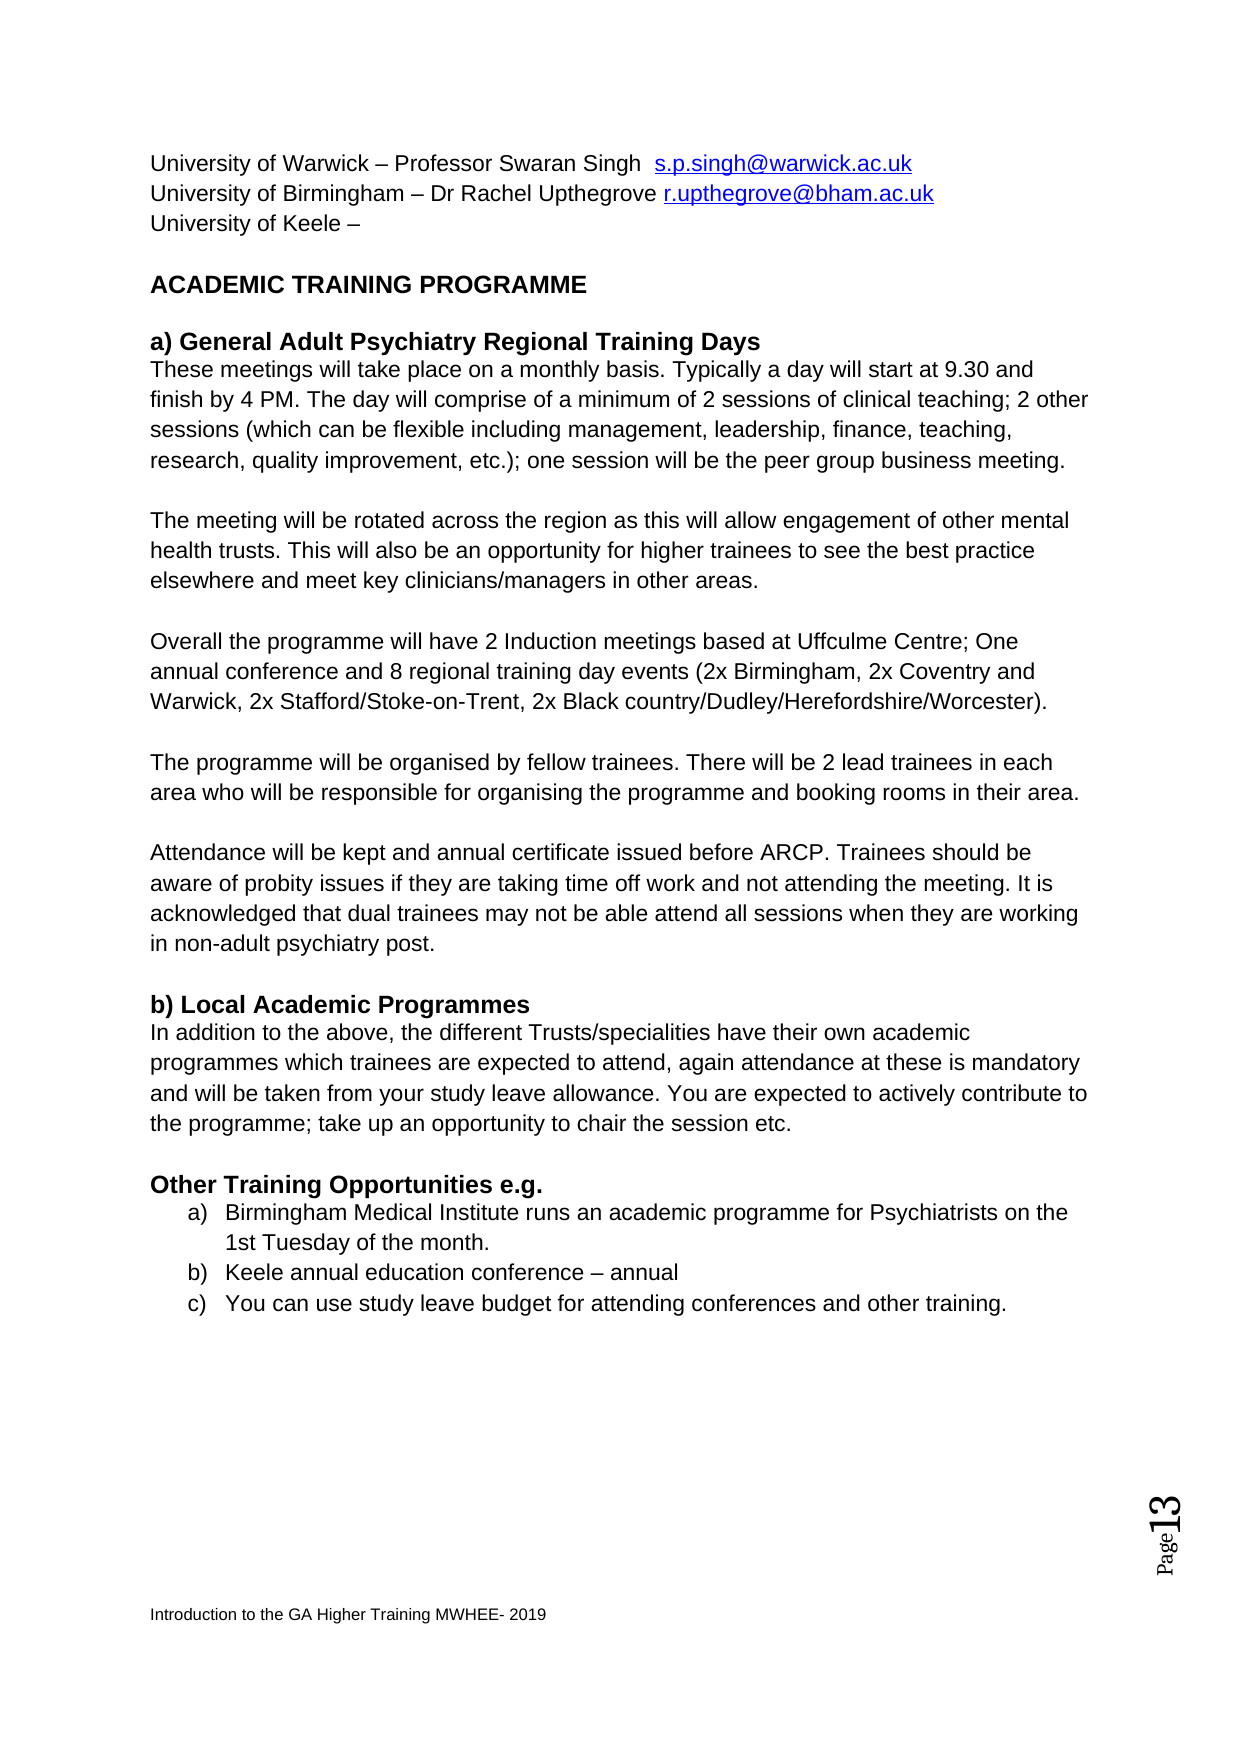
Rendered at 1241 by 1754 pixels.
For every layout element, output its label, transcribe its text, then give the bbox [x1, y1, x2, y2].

text University of Warwick – Professor Swaran Singh s.p.singh@warwick.ac.uk University of Birmingham – Dr Rachel Upthegrove r.upthegrove@bham.ac.uk University of Keele – [150, 150, 1090, 237]
text The meeting will be rotated across the region as this will allow engagement of other mental health trusts. This will also be an opportunity for higher trainees to see the best practice elsewhere and meet key clinicians/managers in other areas. [150, 507, 1090, 594]
text These meetings will take place on a monthly basis. Typically a day will start at 9.30 and finish by 4 PM. The day will comprise of a minimum of 2 sessions of clinical teaching; 2 other sessions (which can be flexible including management, leadership, finance, teaching, research, quality improvement, etc.); one session will be the peer group business meeting. [150, 356, 1090, 473]
text b) Local Academic Programmes [150, 990, 1090, 1019]
text Overall the programme will have 2 Induction meetings based at Uffculme Centre; One annual conference and 8 regional training day events (2x Birmingham, 2x Coventry and Warwick, 2x Stafford/Stoke-on-Trent, 2x Black country/Dudley/Herefordshire/Worcester). [150, 628, 1090, 715]
list Keele annual education conference – annual [187, 1259, 1090, 1286]
text In addition to the above, the different Trusts/specialities have their own academic programmes which trainees are expected to attend, again attendance at these is mandatory and will be taken from your study leave allowance. You are expected to actively contribute to the programme; take up an opportunity to chair the session etc. [150, 1019, 1090, 1136]
text Attendance will be kept and annual certificate issued before ARCP. Trainees should be aware of probity issues if they are taking time off work and not attending the meeting. It is acknowledged that dual trainees may not be able attend all sessions when they are working in non-adult psychiatry post. [150, 839, 1090, 956]
text a) General Adult Psychiatry Regional Training Days [150, 327, 1090, 356]
list You can use study leave budget for attending conferences and other training. [187, 1289, 1090, 1316]
text ACADEMIC TRAINING PROGRAMME [150, 270, 1090, 298]
text Other Training Opportunities e.g. [150, 1170, 1090, 1199]
list Birmingham Medical Institute runs an academic programme for Psychiatrists on the 1st Tuesday of the month. [187, 1199, 1090, 1256]
text The programme will be organised by fellow trainees. There will be 2 lead trainees in each area who will be responsible for organising the programme and booking rooms in their area. [150, 749, 1090, 805]
